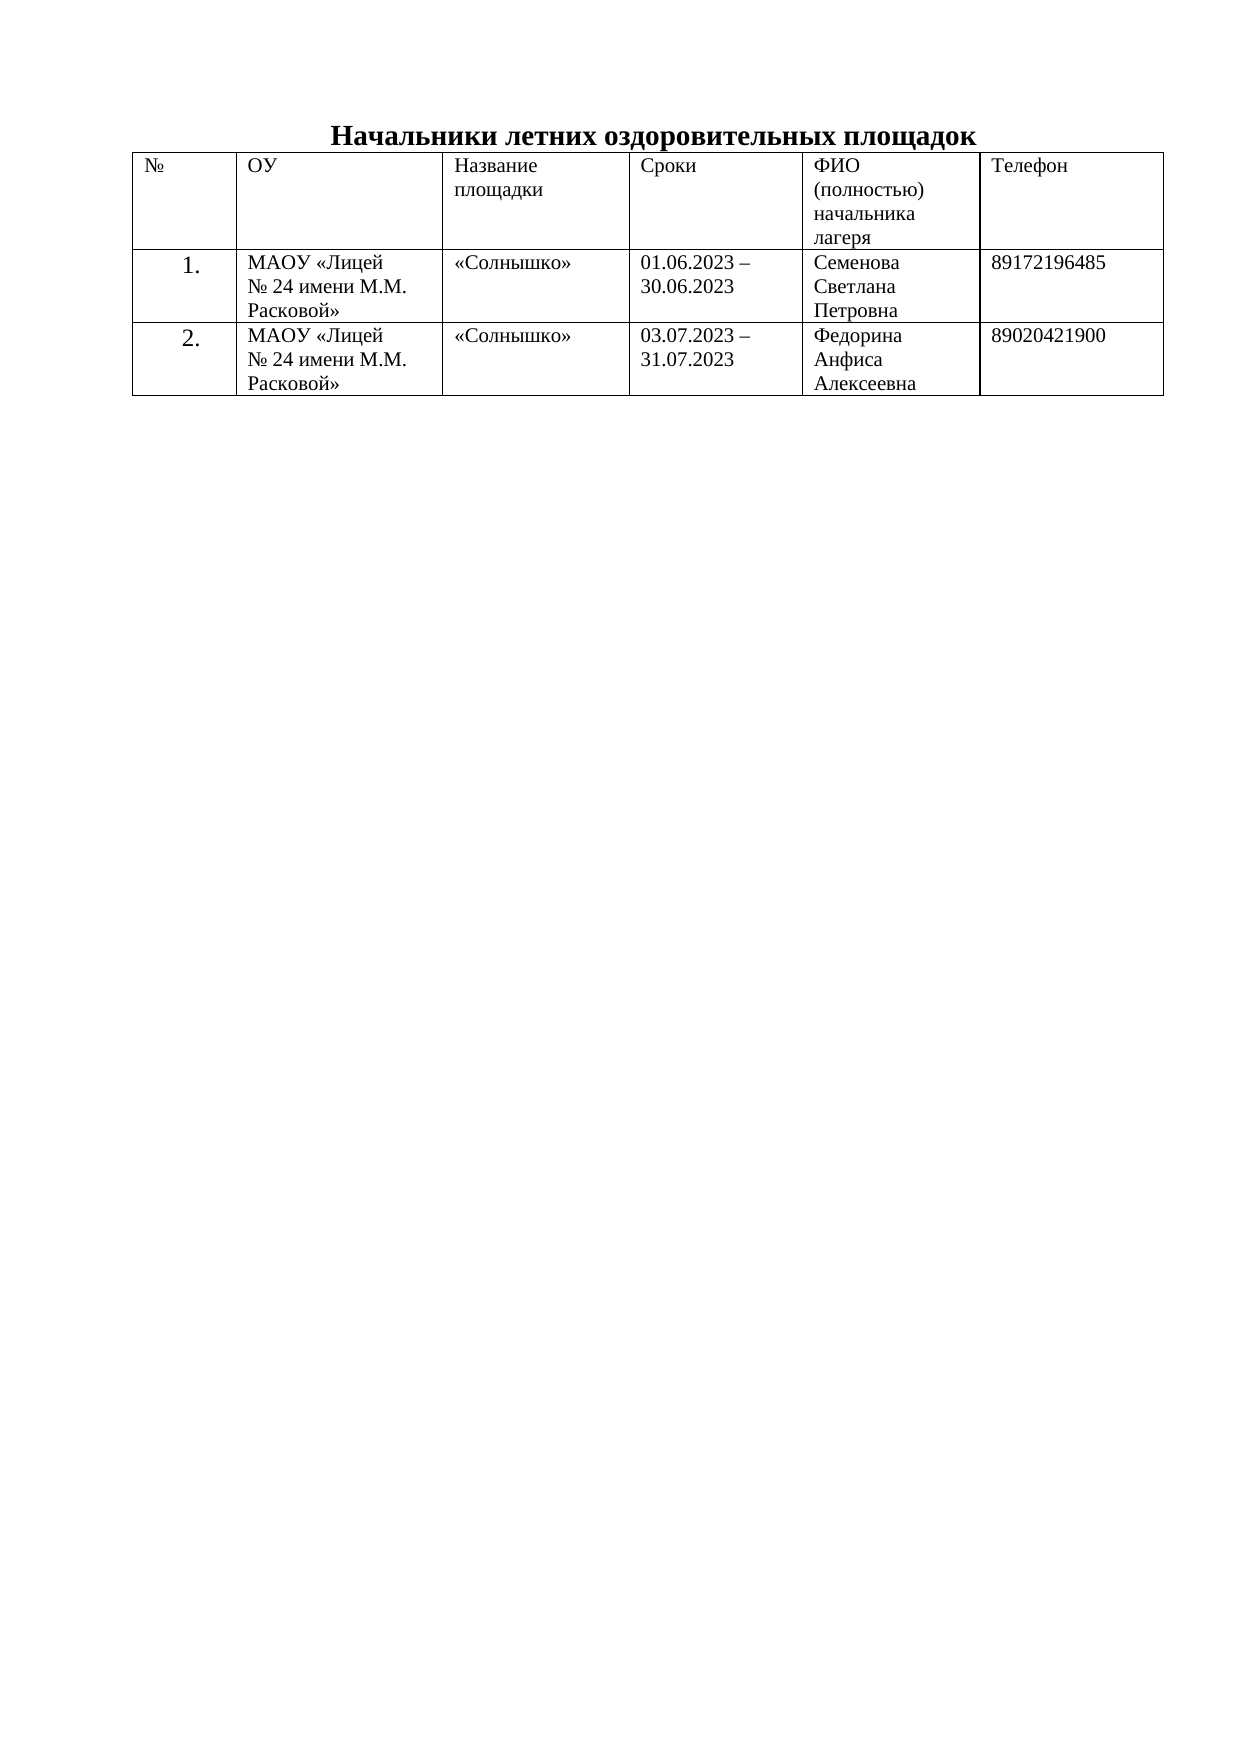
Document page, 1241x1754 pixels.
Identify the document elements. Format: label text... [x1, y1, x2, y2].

table_header ФИО (полностью) начальника лагеря [803, 153, 979, 249]
text Начальники летних оздоровительных площадок [177, 118, 1152, 152]
table_header Телефон [981, 153, 1163, 249]
table_cell МАОУ «Лицей № 24 имени М.М. Расковой» [237, 250, 442, 322]
table_cell Федорина Анфиса Алексеевна [803, 323, 979, 395]
table_header Название площадки [443, 153, 629, 249]
table_cell МАОУ «Лицей № 24 имени М.М. Расковой» [237, 323, 442, 395]
table_cell 89020421900 [981, 323, 1163, 395]
table_header Сроки [630, 153, 802, 249]
table_cell [133, 250, 236, 322]
table_cell 01.06.2023 – 30.06.2023 [630, 250, 802, 322]
table_header № [133, 153, 236, 249]
table_cell 03.07.2023 – 31.07.2023 [630, 323, 802, 395]
table_cell Семенова Светлана Петровна [803, 250, 979, 322]
table_cell «Солнышко» [443, 250, 629, 322]
table_header ОУ [237, 153, 442, 249]
table_cell 89172196485 [981, 250, 1163, 322]
table_cell [133, 323, 236, 395]
table_cell «Солнышко» [443, 323, 629, 395]
